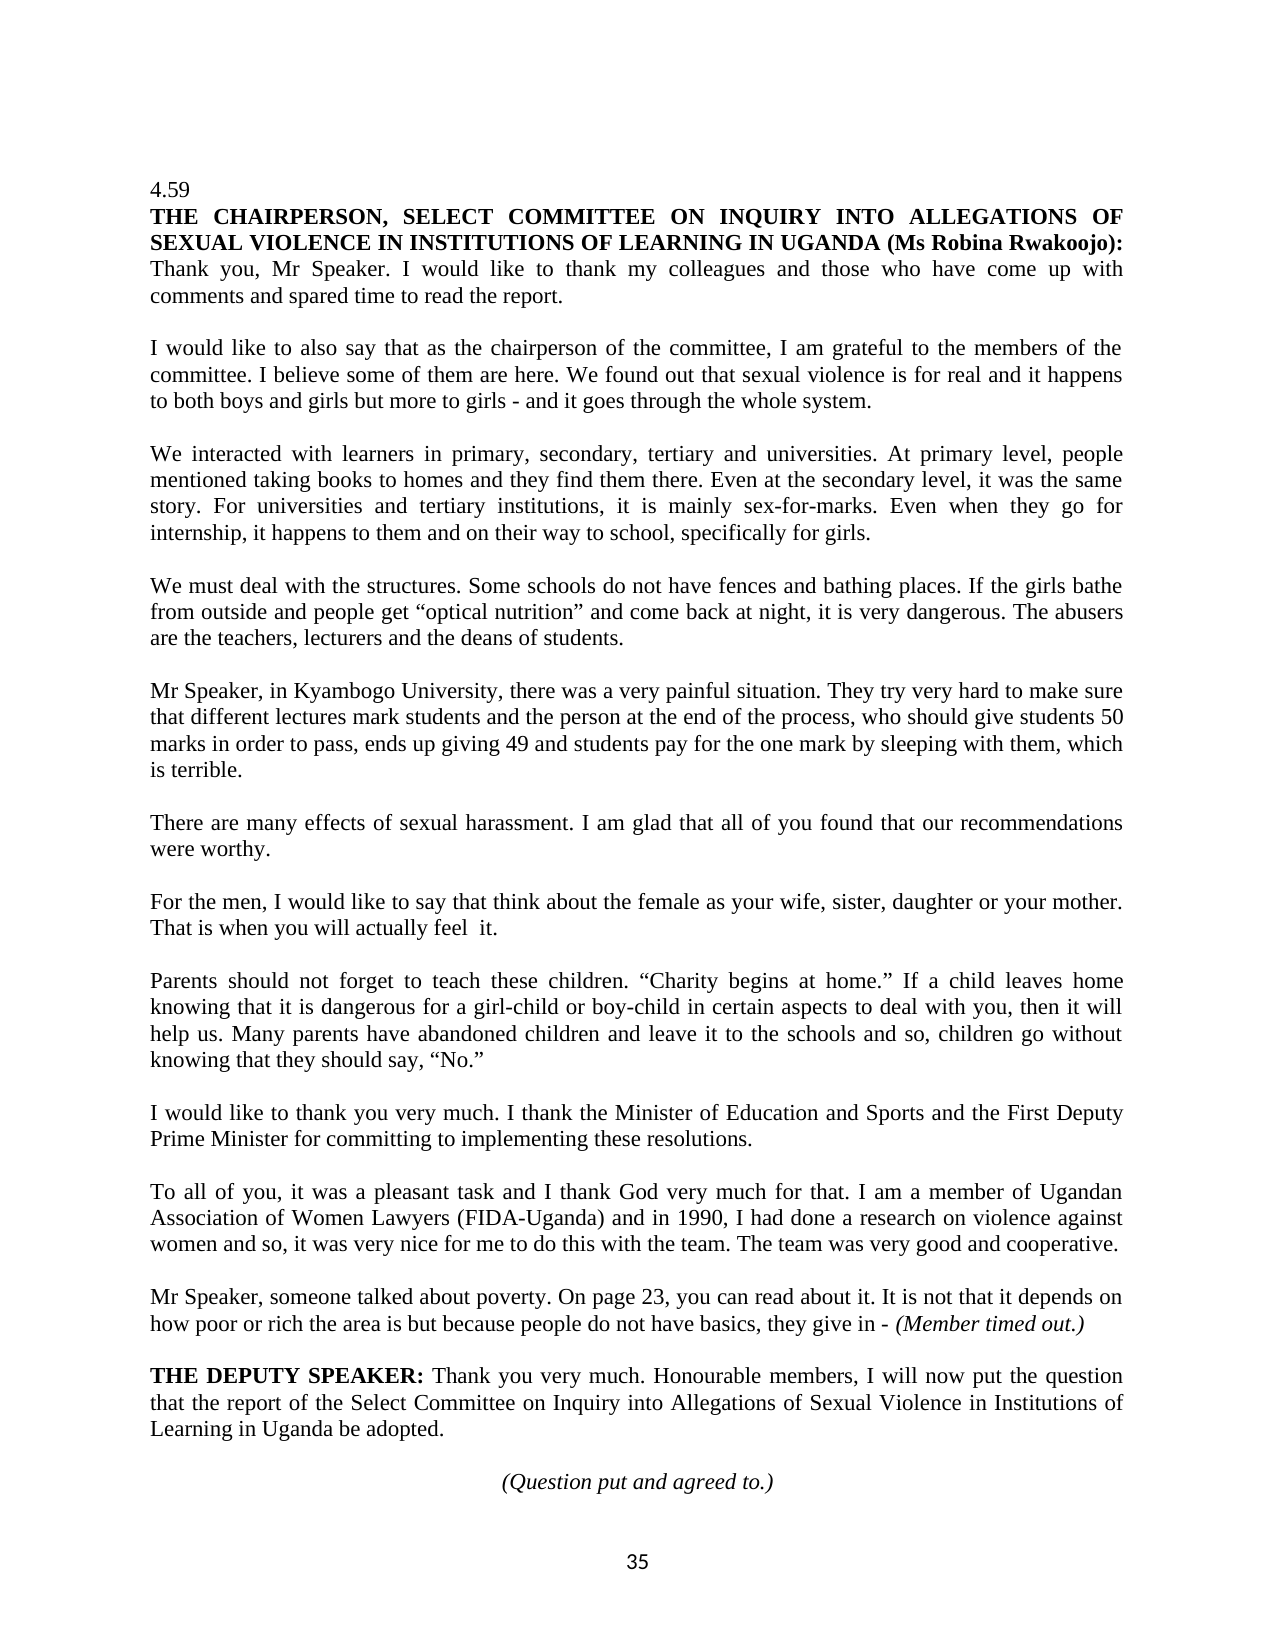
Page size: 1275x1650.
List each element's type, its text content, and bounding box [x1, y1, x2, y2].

text I would like to also say that as the chairperson of the committee, I am grateful to the members of the committee. I believe some of them are here. We found out that sexual violence is for real and it happens to both boys and girls but more to girls - and it goes through the whole system. [150, 334, 1125, 413]
text THE DEPUTY SPEAKER: Thank you very much. Honourable members, I will now put the question that the report of the Select Committee on Inquiry into Allegations of Sexual Violence in Institutions of Learning in Uganda be adopted. [150, 1362, 1125, 1441]
text I would like to thank you very much. I thank the Minister of Education and Sports and the First Deputy Prime Minister for committing to implementing these resolutions. [150, 1099, 1125, 1151]
text We must deal with the structures. Some schools do not have fences and bathing places. If the girls bathe from outside and people get “optical nutrition” and come back at night, it is very dangerous. The abusers are the teachers, lecturers and the deans of students. [150, 572, 1125, 651]
text 4.59 [150, 176, 1125, 203]
text THE CHAIRPERSON, SELECT COMMITTEE ON INQUIRY INTO ALLEGATIONS OF SEXUAL VIOLENCE IN INSTITUTIONS OF LEARNING IN UGANDA (Ms Robina Rwakoojo): Thank you, Mr Speaker. I would like to thank my colleagues and those who have come up with comments and spared time to read the report. [150, 203, 1125, 308]
text To all of you, it was a pleasant task and I thank God very much for that. I am a member of Ugandan Association of Women Lawyers (FIDA-Uganda) and in 1990, I had done a research on violence against women and so, it was very nice for me to do this with the team. The team was very good and cooperative. [150, 1178, 1125, 1257]
text We interacted with learners in primary, secondary, tertiary and universities. At primary level, people mentioned taking books to homes and they find them there. Even at the secondary level, it was the same story. For universities and tertiary institutions, it is mainly sex-for-marks. Even when they go for internship, it happens to them and on their way to school, specifically for girls. [150, 440, 1125, 545]
text For the men, I would like to say that think about the female as your wife, sister, daughter or your mother. That is when you will actually feel it. [150, 888, 1125, 941]
text (Question put and agreed to.) [150, 1468, 1125, 1494]
text Mr Speaker, someone talked about poverty. On page 23, you can read about it. It is not that it depends on how poor or rich the area is but because people do not have basics, they give in - (Member timed out.) [150, 1283, 1125, 1336]
text There are many effects of sexual harassment. I am glad that all of you found that our recommendations were worthy. [150, 809, 1125, 862]
text Mr Speaker, in Kyambogo University, there was a very painful situation. They try very hard to make sure that different lectures mark students and the person at the end of the process, who should give students 50 marks in order to pass, ends up giving 49 and students pay for the one mark by sleeping with them, which is terrible. [150, 677, 1125, 782]
text Parents should not forget to teach these children. “Charity begins at home.” If a child leaves home knowing that it is dangerous for a girl-child or boy-child in certain aspects to deal with you, then it will help us. Many parents have abandoned children and leave it to the schools and so, children go without knowing that they should say, “No.” [150, 967, 1125, 1072]
